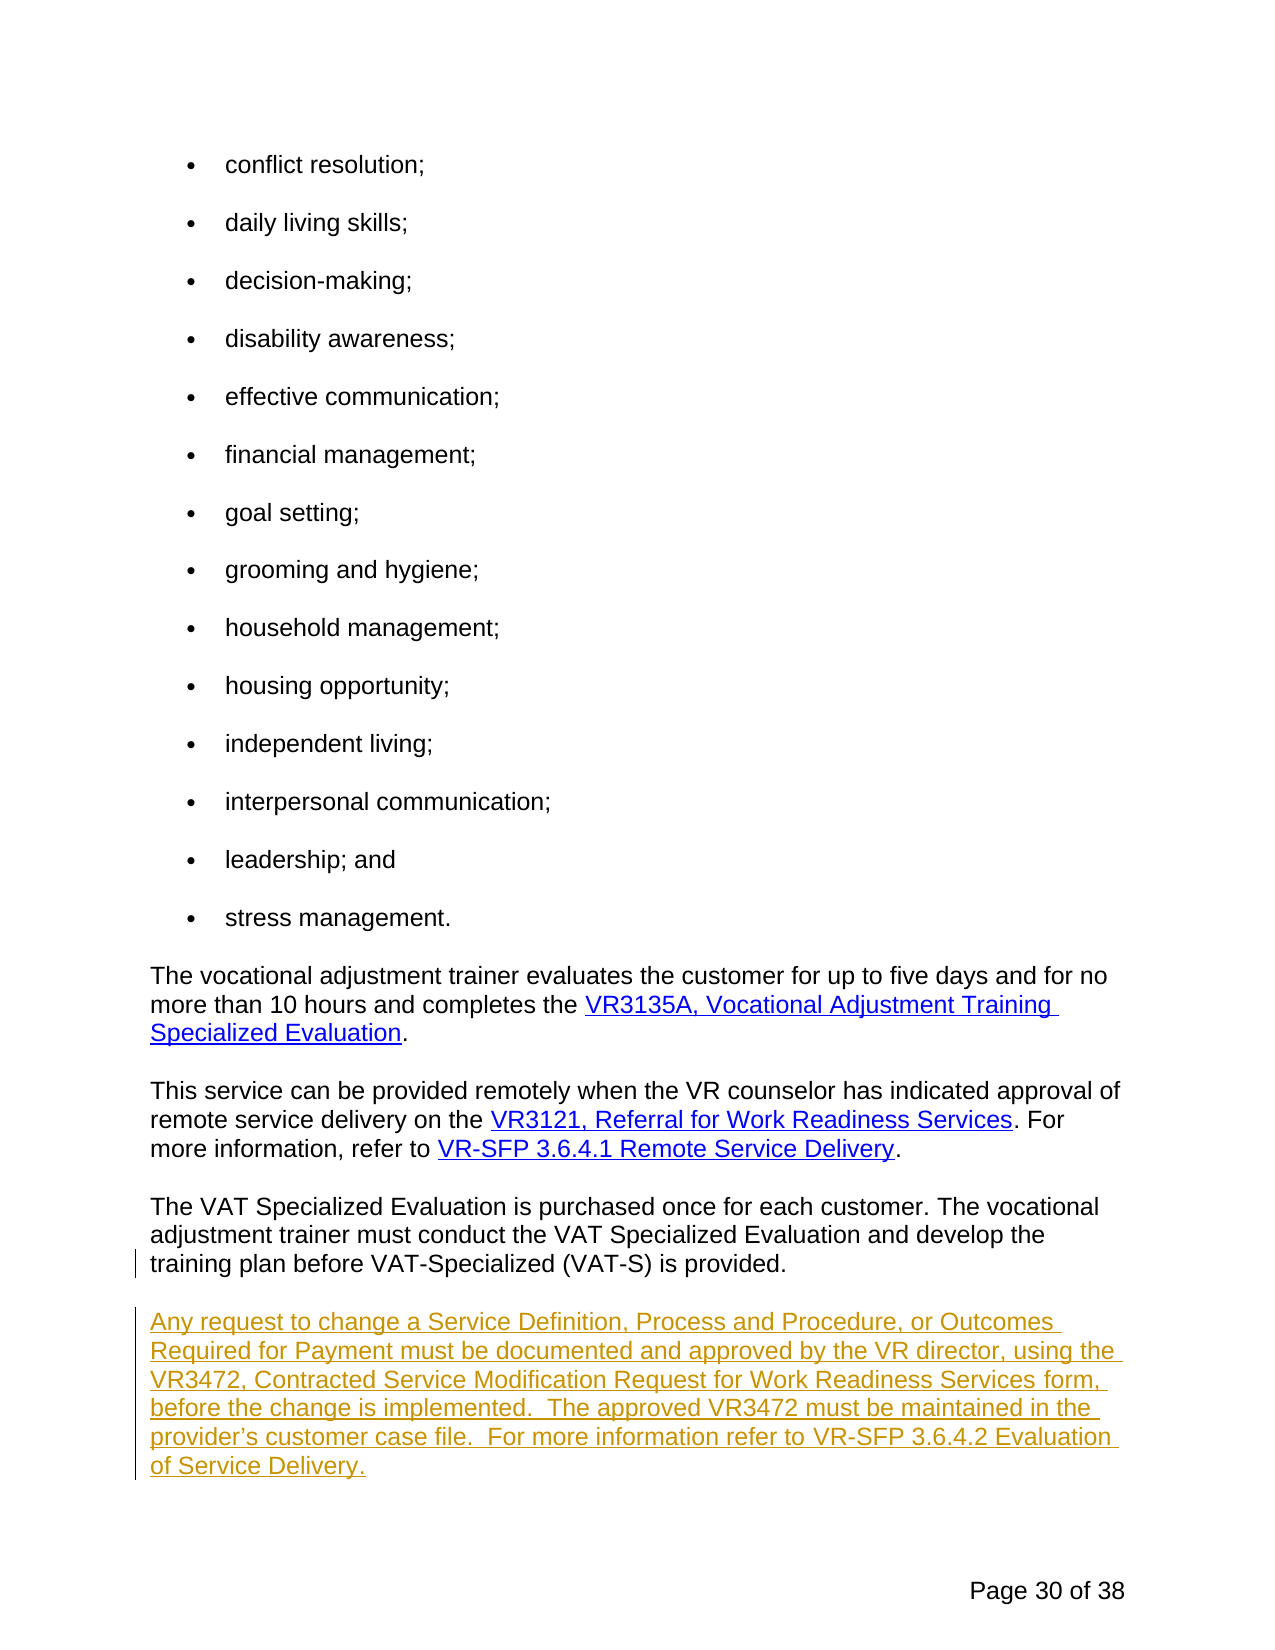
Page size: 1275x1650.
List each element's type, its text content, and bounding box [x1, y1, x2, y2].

list conflict resolution; [187, 150, 1125, 179]
list financial management; [187, 439, 1125, 468]
text The VAT Specialized Evaluation is purchased once for each customer. The vocational adjustment trainer must conduct the VAT Specialized Evaluation and develop the training plan before VAT-Specialized (VAT-S) is provided. [150, 1192, 1125, 1278]
list effective communication; [187, 382, 1125, 410]
list grooming and hygiene; [187, 555, 1125, 584]
list household management; [187, 613, 1125, 642]
text This service can be provided remotely when the VR counselor has indicated approval of remote service delivery on the VR3121, Referral for Work Readiness Services. For more information, refer to VR-SFP 3.6.4.1 Remote Service Delivery. [150, 1076, 1125, 1162]
list housing opportunity; [187, 671, 1125, 700]
list disability awareness; [187, 324, 1125, 352]
list goal setting; [187, 497, 1125, 526]
list interpersonal communication; [187, 787, 1125, 816]
list decision-making; [187, 266, 1125, 294]
text The vocational adjustment trainer evaluates the customer for up to five days and for no more than 10 hours and completes the VR3135A, Vocational Adjustment Training Specialized Evaluation. [150, 961, 1125, 1047]
list daily living skills; [187, 208, 1125, 237]
list leadership; and [187, 845, 1125, 874]
list independent living; [187, 729, 1125, 758]
list stress management. [187, 903, 1125, 932]
